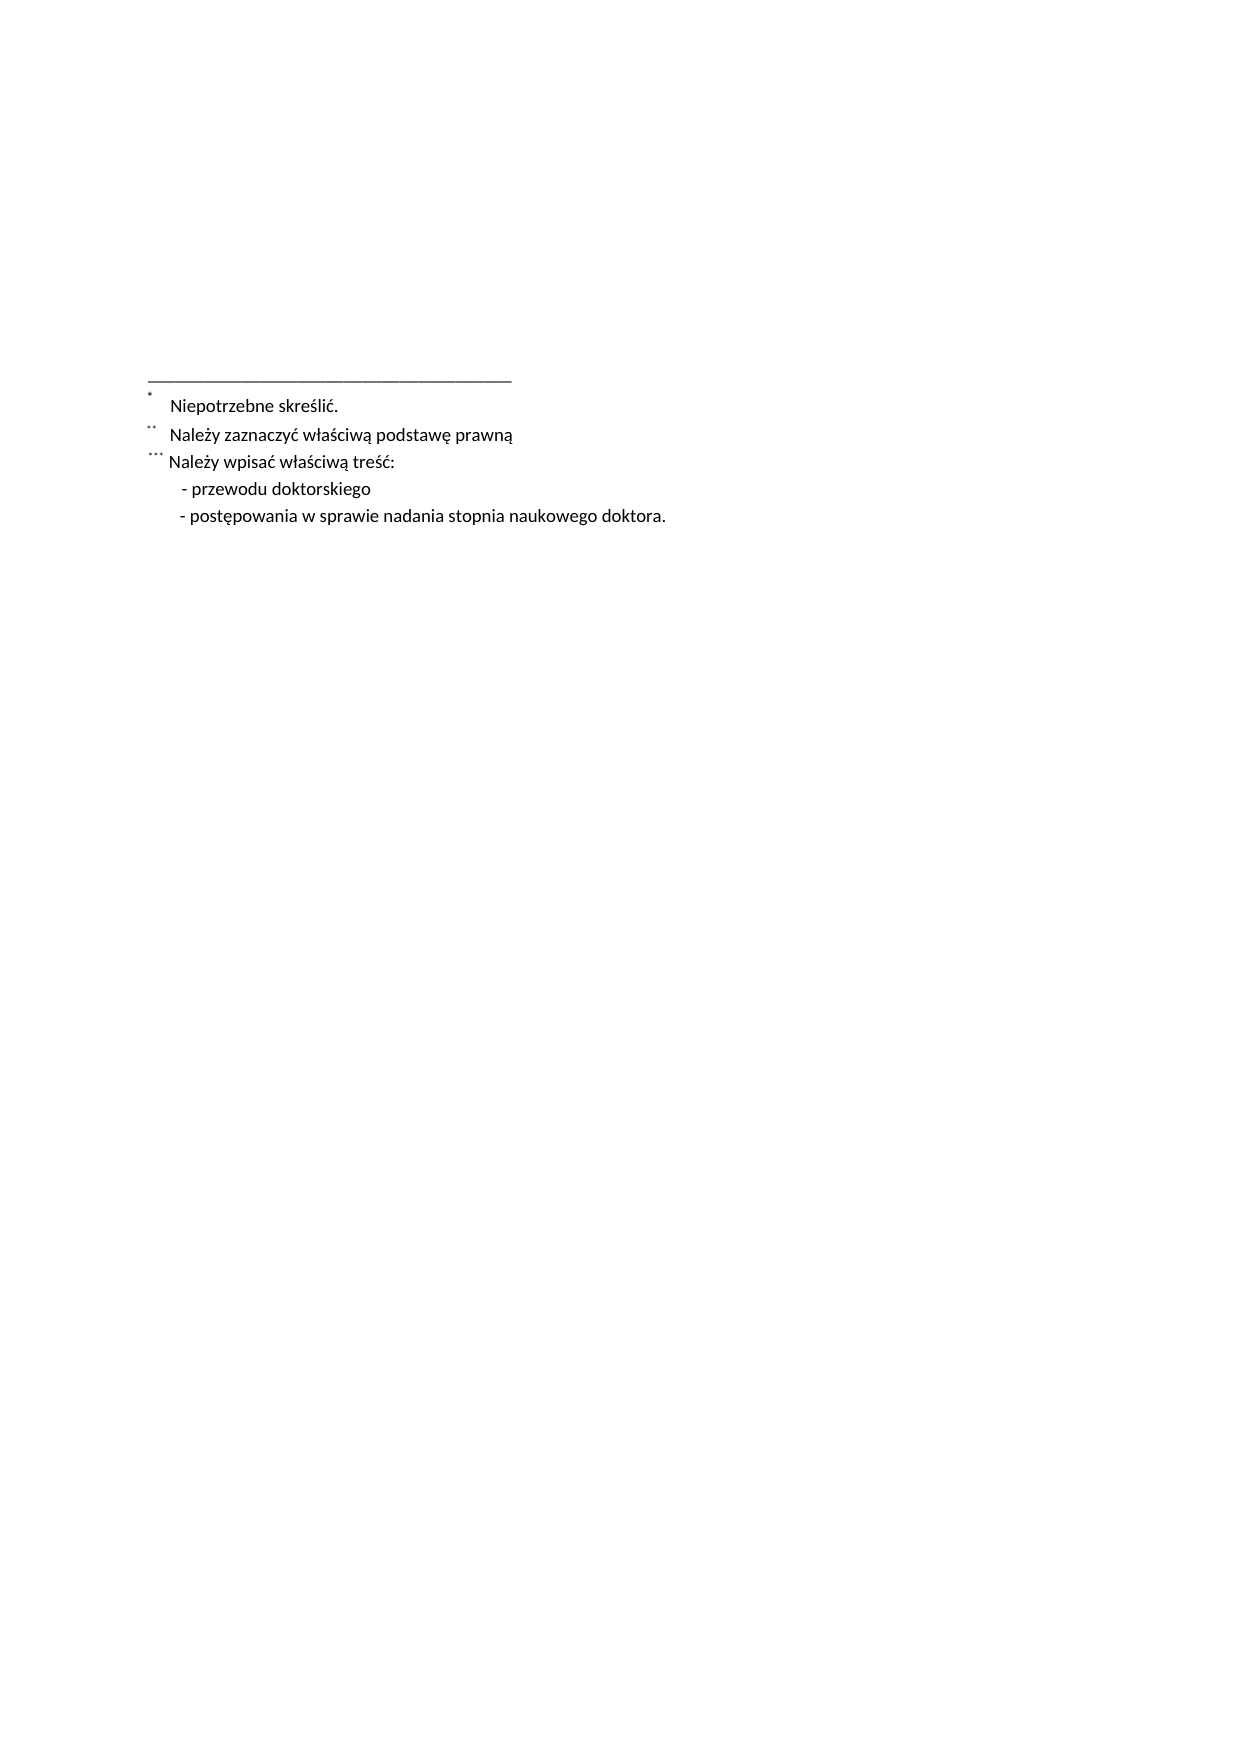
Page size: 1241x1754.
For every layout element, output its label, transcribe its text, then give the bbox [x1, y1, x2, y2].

text ** Należy zaznaczyć właściwą podstawę prawną [146, 423, 1093, 446]
text *** Należy wpisać właściwą treść: [148, 450, 1093, 473]
text - przewodu doktorskiego [148, 477, 1093, 500]
text - postępowania w sprawie nadania stopnia naukowego doktora. [146, 504, 1093, 527]
text * Niepotrzebne skreślić. [146, 388, 1093, 419]
text _______________________________________ [148, 362, 1093, 385]
